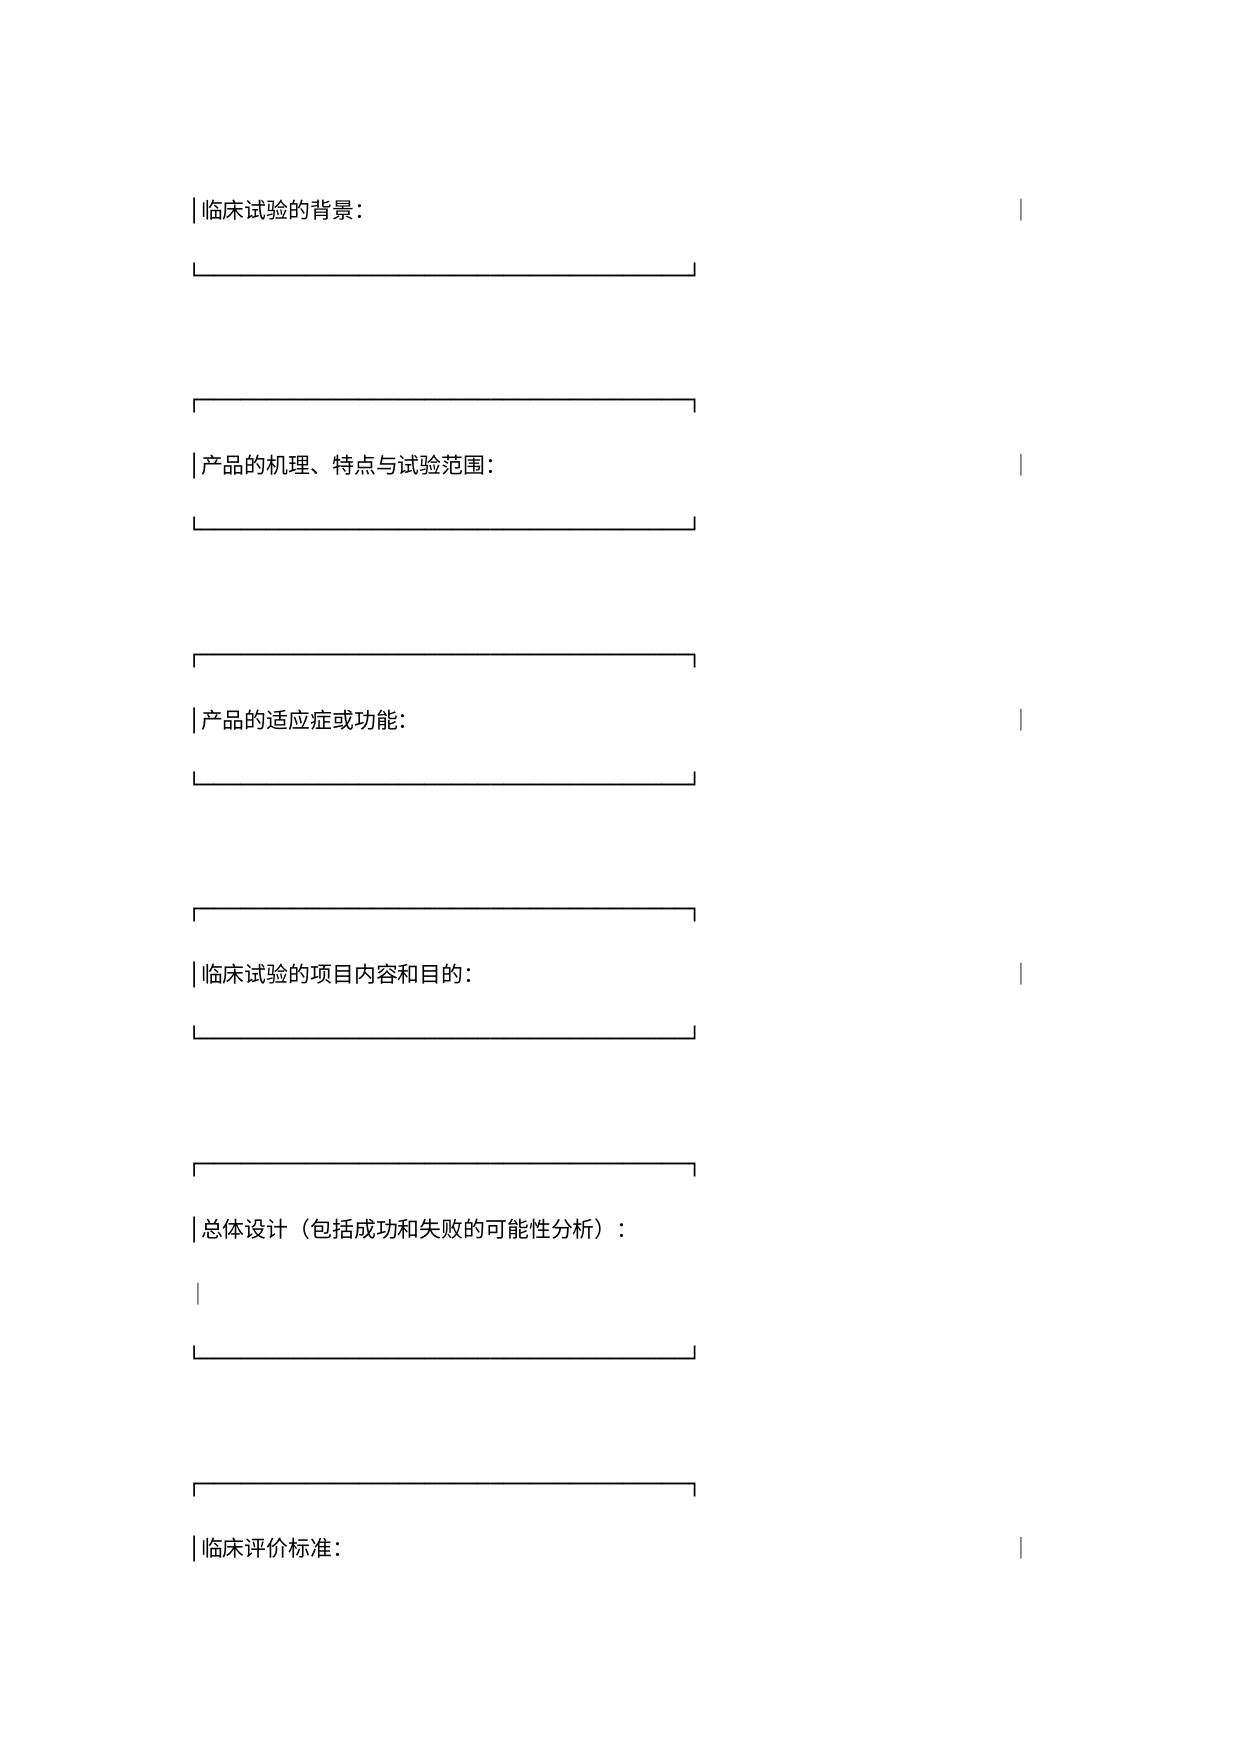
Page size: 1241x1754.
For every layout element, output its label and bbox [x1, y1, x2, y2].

table_cell [188, 162, 1053, 1564]
